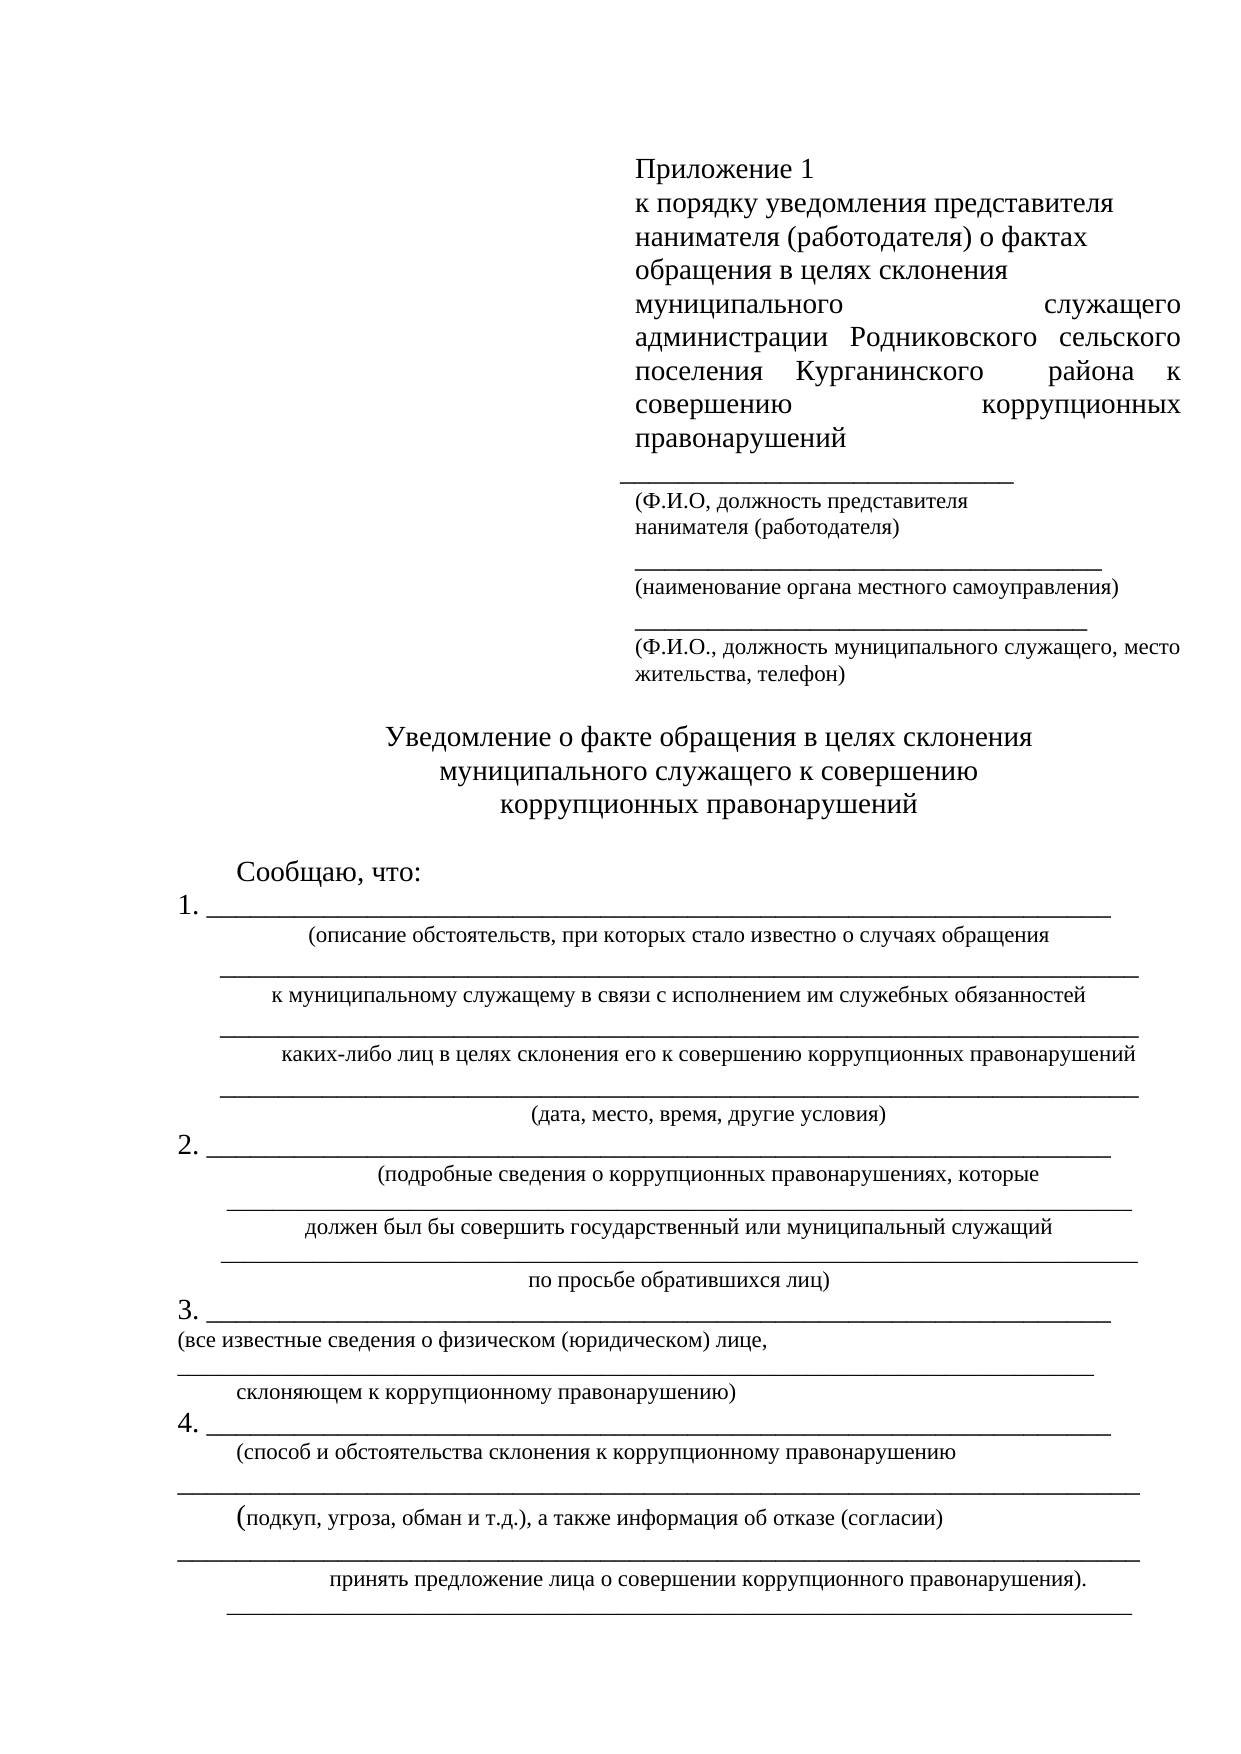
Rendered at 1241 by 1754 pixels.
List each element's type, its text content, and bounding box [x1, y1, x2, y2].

text (наименование органа местного самоуправления) [635, 573, 1181, 600]
text Уведомление о факте обращения в целях склонения [177, 719, 1181, 753]
text Сообщаю, что: [177, 854, 1181, 887]
text коррупционных правонарушений [177, 787, 1181, 820]
text ________________________________ [635, 540, 1181, 573]
text _______________________________ [635, 600, 1181, 633]
text __________________________________________________________________ [177, 1532, 1181, 1565]
text принять предложение лица о совершении коррупционного правонарушения). [177, 1565, 1181, 1592]
text каких-либо лиц в целях склонения его к совершению коррупционных правонарушений [177, 1041, 1181, 1067]
text ________________________________________________________________________________ [177, 1352, 1181, 1378]
text нанимателя (работодателя) о фактах [635, 219, 1181, 252]
text муниципального служащего к совершению [177, 753, 1181, 787]
text (все известные сведения о физическом (юридическом) лице, [177, 1326, 1181, 1352]
text должен был бы совершить государственный или муниципальный служащий [177, 1213, 1181, 1239]
text склоняющем к коррупционному правонарушению) [177, 1378, 1181, 1405]
text 2. ______________________________________________________________ [177, 1127, 1181, 1160]
text 1. ______________________________________________________________ [177, 887, 1181, 921]
text _______________________________________________________________________________ [177, 1187, 1181, 1213]
text _______________________________________________________________________________ [177, 1592, 1181, 1618]
text ___________________________ [177, 453, 1181, 487]
text (подкуп, угроза, обман и т.д.), а также информация об отказе (согласии) [177, 1498, 1181, 1532]
text (дата, место, время, другие условия) [177, 1100, 1181, 1127]
text _______________________________________________________________ [177, 947, 1181, 981]
text по просьбе обратившихся лиц) [177, 1266, 1181, 1292]
text ________________________________________________________________________________ [177, 1239, 1181, 1266]
text 3. ______________________________________________________________ [177, 1292, 1181, 1326]
text нанимателя (работодателя) [635, 513, 1181, 540]
text (Ф.И.О, должность представителя [635, 487, 1181, 513]
text __________________________________________________________________ [177, 1464, 1181, 1498]
text 4. ______________________________________________________________ [177, 1405, 1181, 1438]
text (Ф.И.О., должность муниципального служащего, место жительства, телефон) [635, 633, 1181, 686]
text _______________________________________________________________ [177, 1007, 1181, 1041]
text Приложение 1 [635, 152, 1181, 185]
text муниципального служащего администрации Родниковского сельского поселения Курганинского района к совершению коррупционных правонарушений [635, 286, 1181, 453]
text обращения в целях склонения [635, 252, 1181, 286]
text к муниципальному служащему в связи с исполнением им служебных обязанностей [177, 981, 1181, 1007]
text (подробные сведения о коррупционных правонарушениях, которые [177, 1160, 1181, 1187]
text _______________________________________________________________ [177, 1067, 1181, 1100]
text (описание обстоятельств, при которых стало известно о случаях обращения [177, 921, 1181, 947]
text к порядку уведомления представителя [635, 185, 1181, 219]
text (способ и обстоятельства склонения к коррупционному правонарушению [177, 1438, 1181, 1464]
